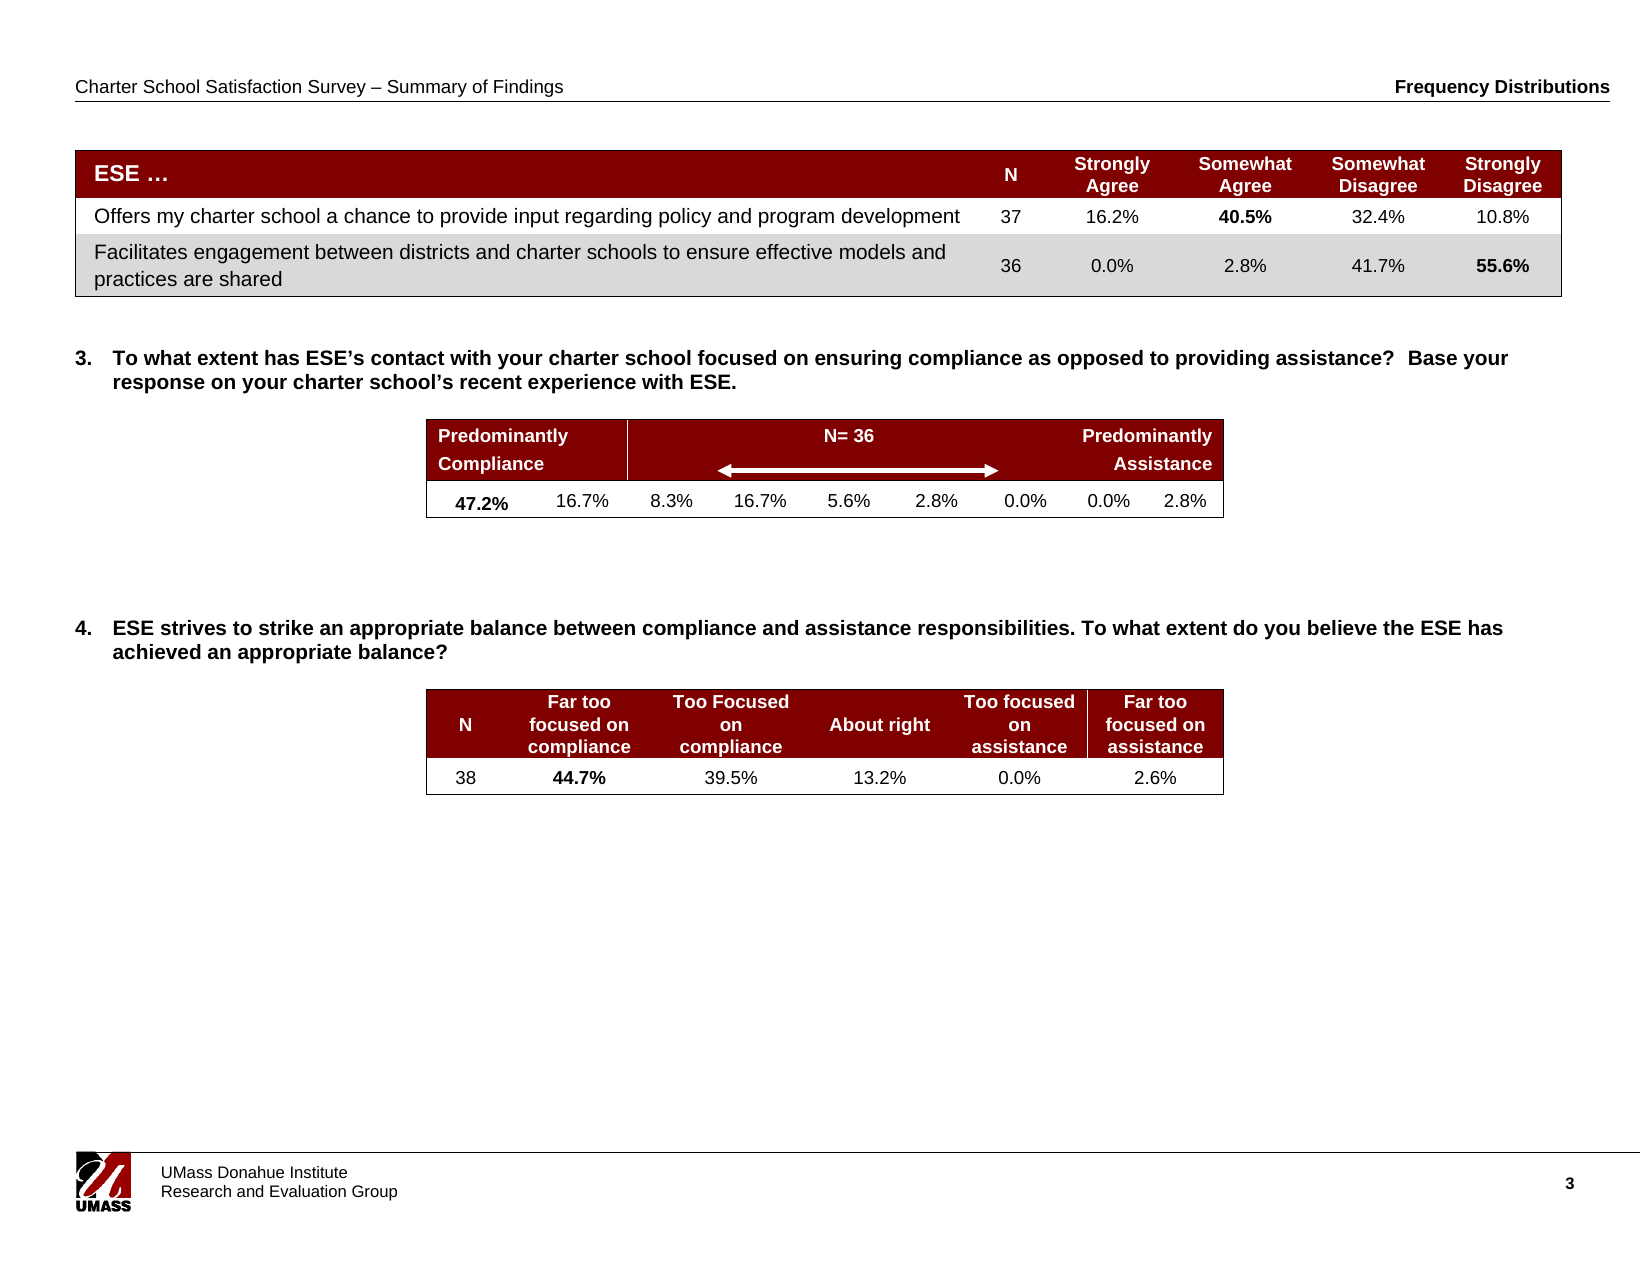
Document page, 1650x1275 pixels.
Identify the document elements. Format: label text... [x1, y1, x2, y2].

table_cell 47.2% [427, 481, 537, 517]
table_cell 2.8% [1147, 481, 1223, 517]
table_cell 16.7% [537, 481, 627, 517]
table_cell 0.0% [981, 481, 1070, 517]
table_header Far too focused on compliance [504, 690, 654, 758]
table_header N= 36 [628, 420, 1070, 480]
table_header ESE … [76, 151, 975, 198]
table_header Strongly Agree [1047, 151, 1178, 198]
table_header Strongly Disagree [1444, 151, 1561, 198]
list ESE strives to strike an appropriate balance between compliance and assistance responsibilities. To what extent do you believe the ESE has achieved an appropriate balance? [75, 616, 1575, 664]
table_header Too focused on assistance [951, 690, 1087, 758]
table_cell Facilitates engagement between districts and charter schools to ensure effective models and practices are shared [76, 234, 975, 296]
table_cell 2.6% [1088, 759, 1223, 794]
table_cell 38 [427, 759, 504, 794]
table_cell 13.2% [808, 759, 951, 794]
table_header Predominantly Assistance [1070, 420, 1223, 480]
table_header Somewhat Agree [1178, 151, 1313, 198]
table_cell 55.6% [1444, 234, 1561, 296]
table_header About right [808, 690, 951, 758]
table_cell 37 [975, 198, 1047, 233]
table_cell 40.5% [1178, 198, 1313, 233]
table_cell 44.7% [504, 759, 654, 794]
table_header Too Focused on compliance [654, 690, 808, 758]
table_cell 16.2% [1047, 198, 1178, 233]
table_cell 0.0% [1070, 481, 1147, 517]
table_header N [427, 690, 504, 758]
table_cell 2.8% [893, 481, 981, 517]
table_cell 0.0% [1047, 234, 1178, 296]
table_cell 2.8% [1178, 234, 1313, 296]
table_cell 0.0% [951, 759, 1087, 794]
picture [75, 1153, 132, 1213]
table_cell 10.8% [1444, 198, 1561, 233]
list To what extent has ESE’s contact with your charter school focused on ensuring compliance as opposed to providing assistance? Base your response on your charter school’s recent experience with ESE. [75, 346, 1575, 394]
table_header Far too focused on assistance [1088, 690, 1223, 758]
table_header Predominantly Compliance [427, 420, 627, 480]
table_cell 32.4% [1313, 198, 1444, 233]
table_cell 41.7% [1313, 234, 1444, 296]
table_cell Offers my charter school a chance to provide input regarding policy and program development [76, 198, 975, 233]
table_cell 8.3% [628, 481, 716, 517]
table_cell 5.6% [805, 481, 893, 517]
table_header N [975, 151, 1047, 198]
table_cell 39.5% [654, 759, 808, 794]
table_header Somewhat Disagree [1313, 151, 1444, 198]
table_cell 16.7% [716, 481, 805, 517]
table_cell 36 [975, 234, 1047, 296]
